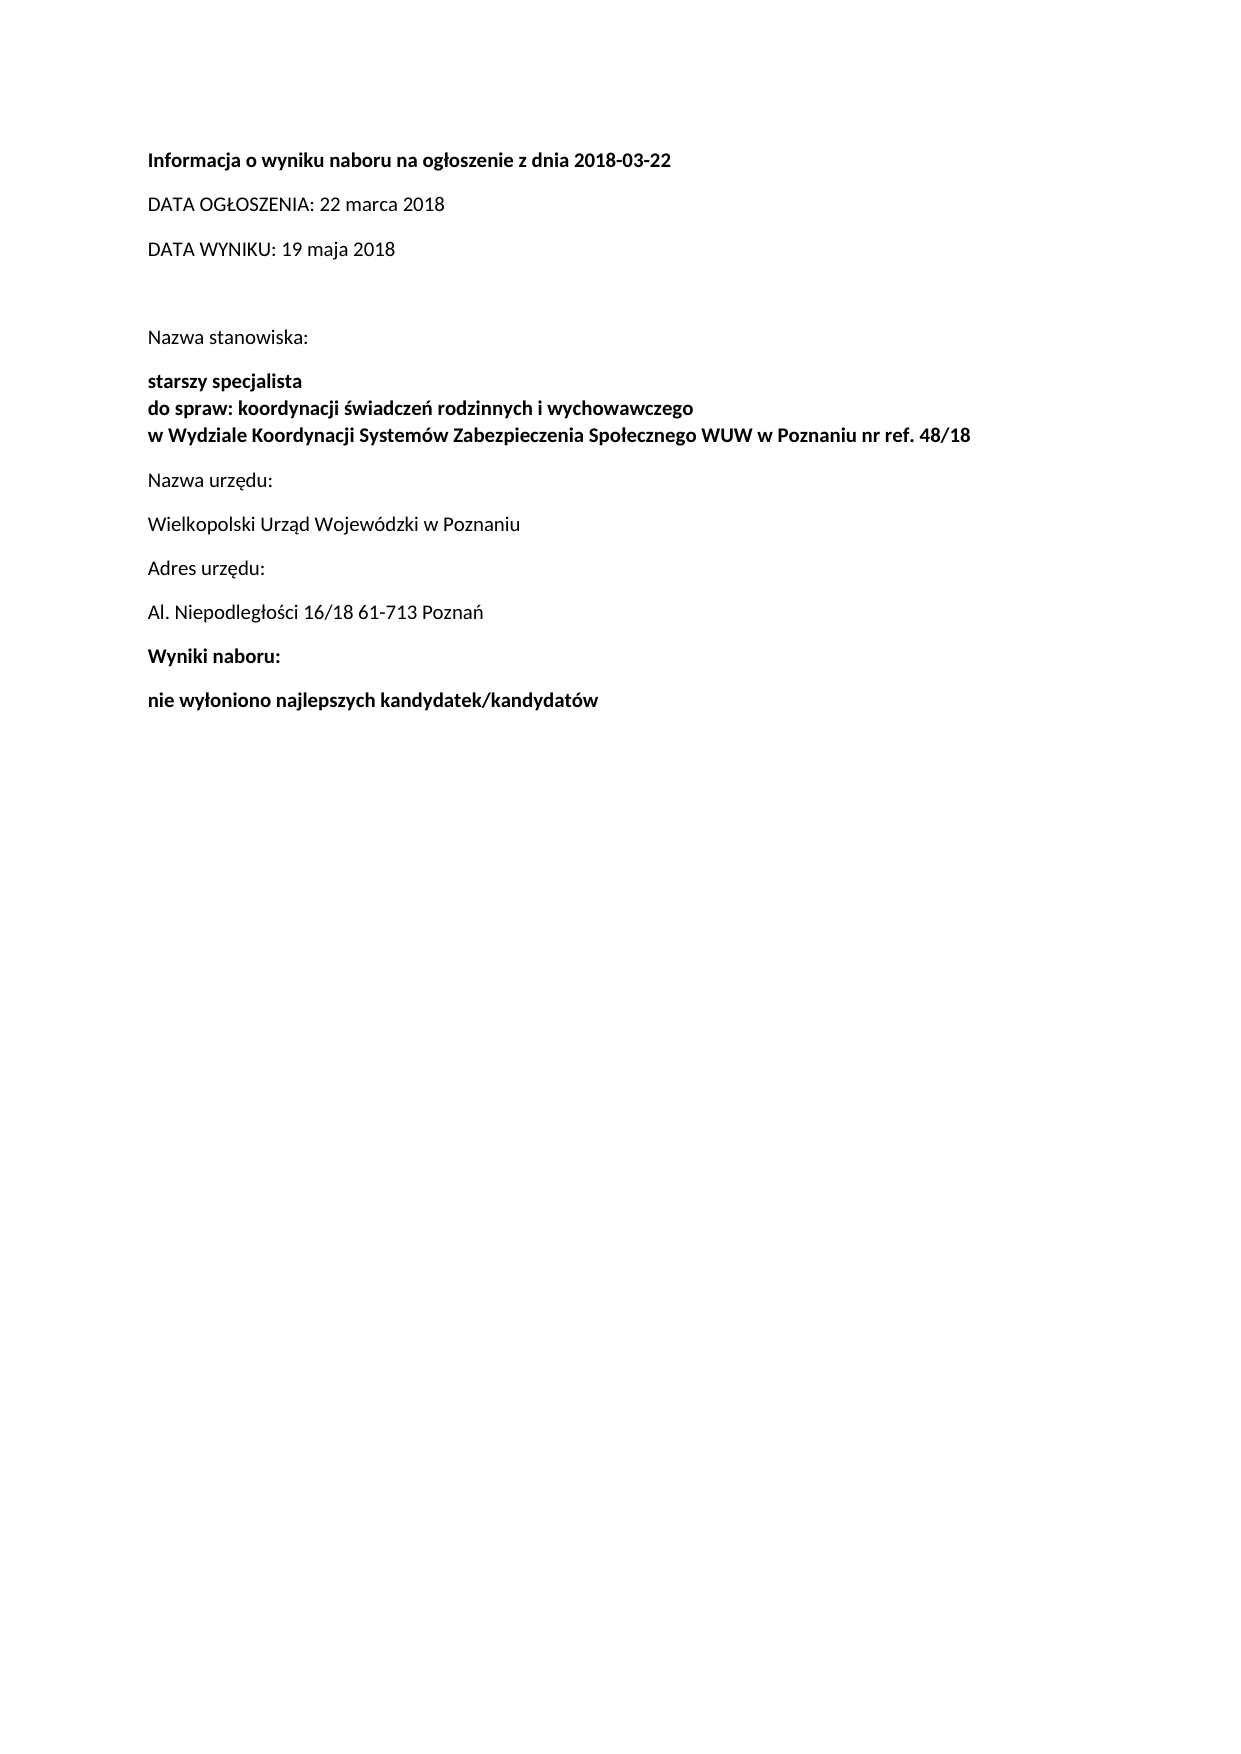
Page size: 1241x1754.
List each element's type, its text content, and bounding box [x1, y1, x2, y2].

text Al. Niepodległości 16/18 61-713 Poznań [148, 599, 1093, 624]
text Wyniki naboru: [148, 643, 1093, 668]
text DATA WYNIKU: 19 maja 2018 [148, 236, 1093, 261]
text starszy specjalista [148, 368, 1093, 393]
text Wielkopolski Urząd Wojewódzki w Poznaniu [148, 511, 1093, 536]
text Nazwa urzędu: [148, 467, 1093, 492]
text Adres urzędu: [148, 555, 1093, 580]
text do spraw: koordynacji świadczeń rodzinnych i wychowawczego [148, 395, 1093, 421]
text Informacja o wyniku naboru na ogłoszenie z dnia 2018-03-22 [148, 148, 1093, 173]
text Nazwa stanowiska: [148, 324, 1093, 349]
text DATA OGŁOSZENIA: 22 marca 2018 [148, 192, 1093, 217]
text nie wyłoniono najlepszych kandydatek/kandydatów [148, 687, 1093, 712]
text w Wydziale Koordynacji Systemów Zabezpieczenia Społecznego WUW w Poznaniu nr ref. 48/18 [148, 423, 1093, 448]
